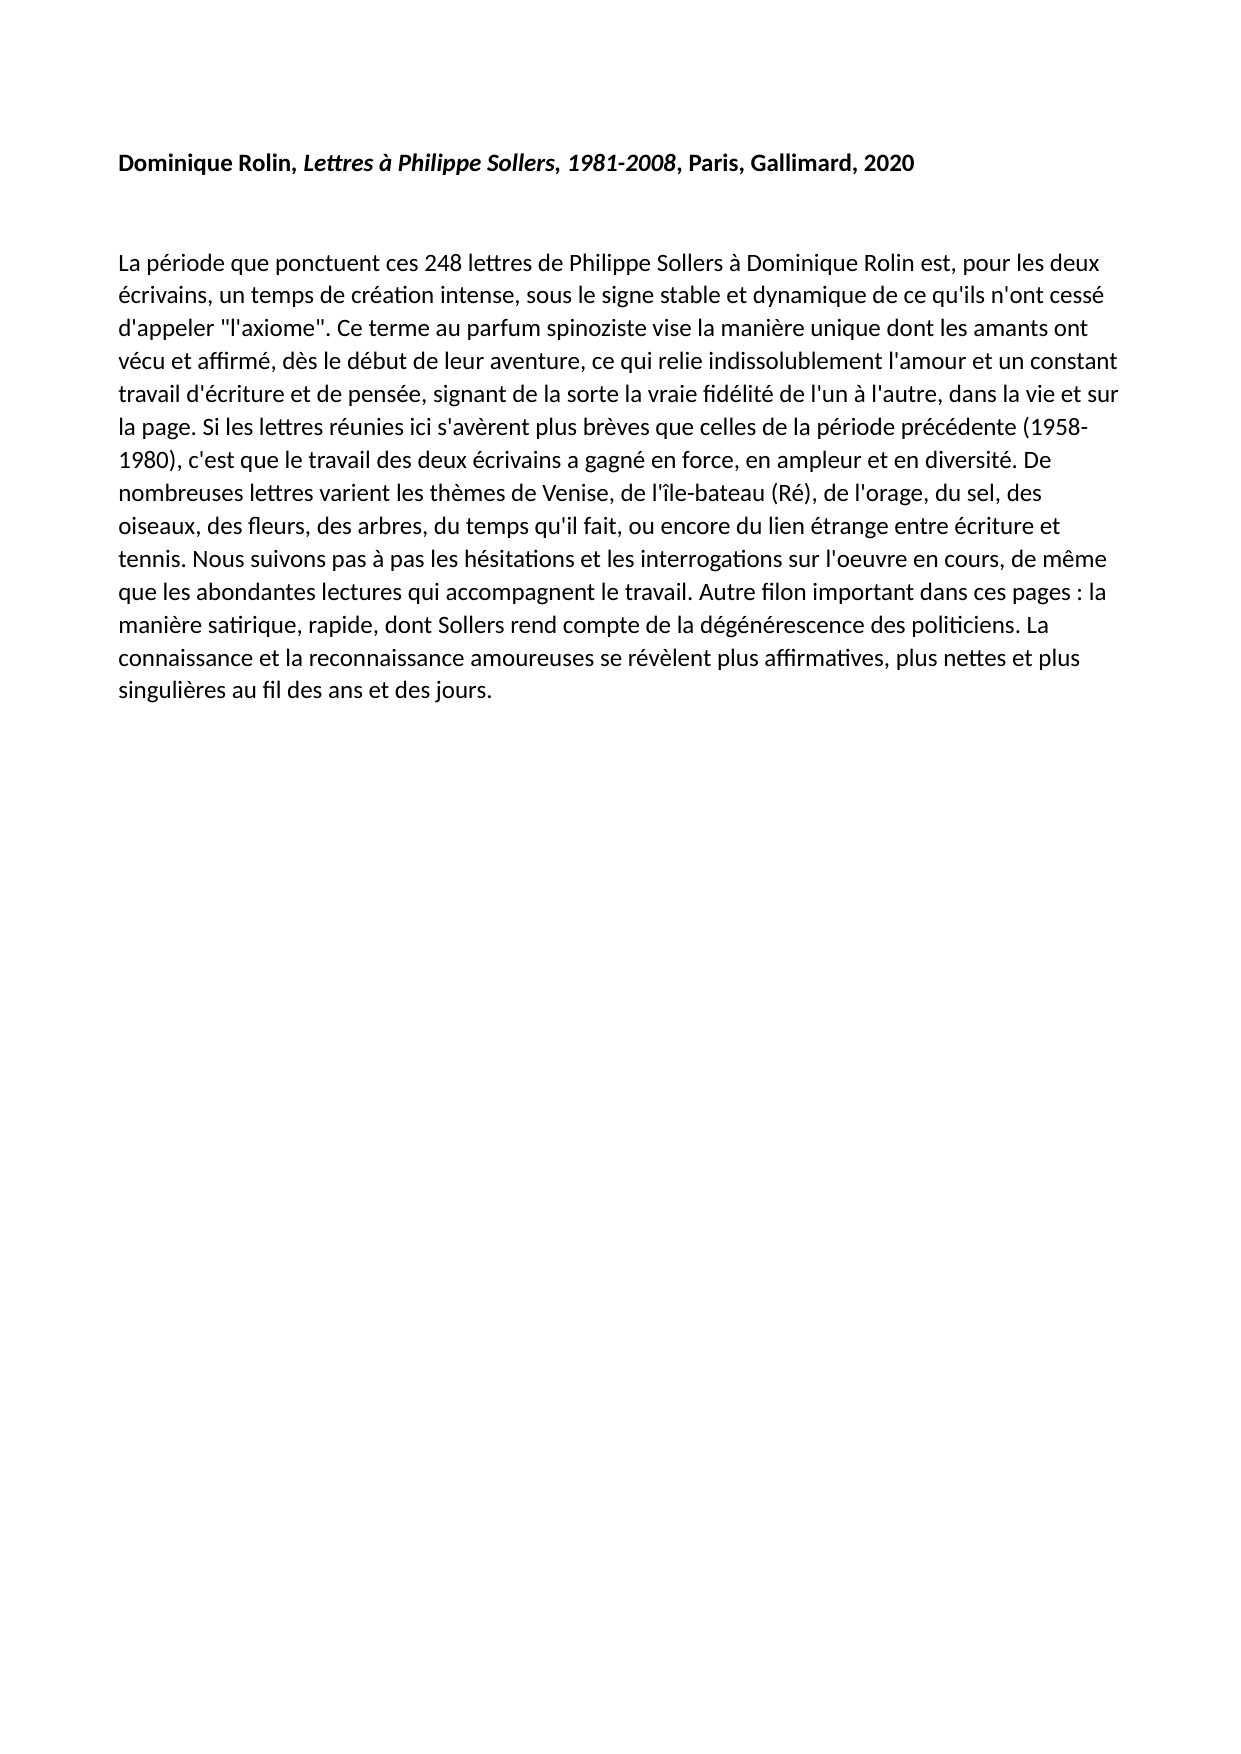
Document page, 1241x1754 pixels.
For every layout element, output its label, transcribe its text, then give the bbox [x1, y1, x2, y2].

text La période que ponctuent ces 248 lettres de Philippe Sollers à Dominique Rolin est, pour les deux écrivains, un temps de création intense, sous le signe stable et dynamique de ce qu'ils n'ont cessé d'appeler "l'axiome". Ce terme au parfum spinoziste vise la manière unique dont les amants ont vécu et affirmé, dès le début de leur aventure, ce qui relie indissolublement l'amour et un constant travail d'écriture et de pensée, signant de la sorte la vraie fidélité de l'un à l'autre, dans la vie et sur la page. Si les lettres réunies ici s'avèrent plus brèves que celles de la période précédente (1958-1980), c'est que le travail des deux écrivains a gagné en force, en ampleur et en diversité. De nombreuses lettres varient les thèmes de Venise, de l'île-bateau (Ré), de l'orage, du sel, des oiseaux, des fleurs, des arbres, du temps qu'il fait, ou encore du lien étrange entre écriture et tennis. Nous suivons pas à pas les hésitations et les interrogations sur l'oeuvre en cours, de même que les abondantes lectures qui accompagnent le travail. Autre filon important dans ces pages : la manière satirique, rapide, dont Sollers rend compte de la dégénérescence des politiciens. La connaissance et la reconnaissance amoureuses se révèlent plus affirmatives, plus nettes et plus singulières au fil des ans et des jours. [118, 247, 1122, 705]
text Dominique Rolin, Lettres à Philippe Sollers, 1981-2008, Paris, Gallimard, 2020 [118, 148, 1122, 178]
